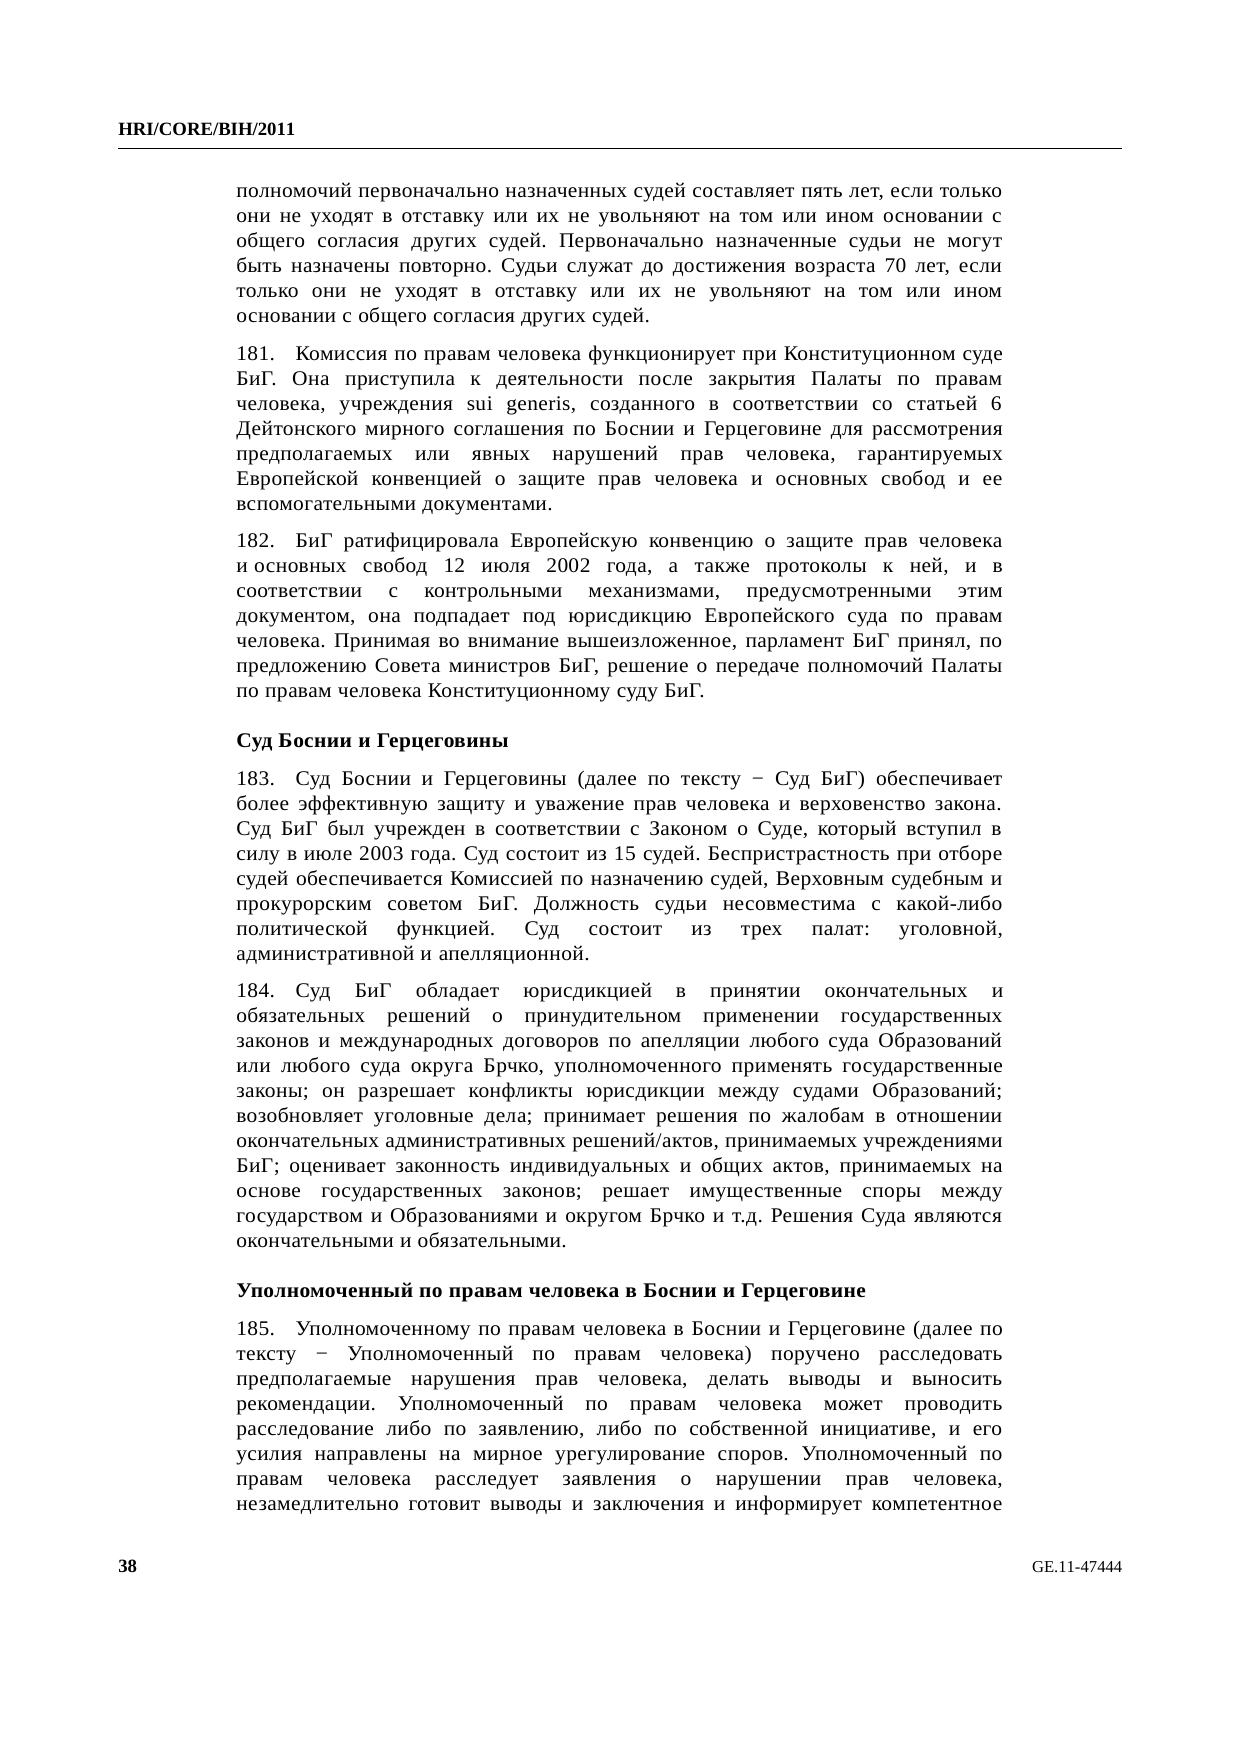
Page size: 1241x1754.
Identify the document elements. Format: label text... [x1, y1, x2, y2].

text 184. Суд БиГ обладает юрисдикцией в принятии окончательных и обязательных решений о принудительном применении государственных законов и международных договоров по апелляции любого суда Образований или любого суда округа Брчко, уполномоченного применять государственные законы; он разрешает конфликты юрисдикции между судами Образований; возобновляет уголовные дела; принимает решения по жалобам в отношении окончательных административных решений/актов, принимаемых учреждениями БиГ; оценивает законность индивидуальных и общих актов, принимаемых на основе государственных законов; решает имущественные споры между государством и Образованиями и округом Брчко и т.д. Решения Суда являются окончательными и обязательными. [236, 977, 1004, 1252]
text 182. БиГ ратифицировала Европейскую конвенцию о защите прав человека и основных свобод 12 июля 2002 года, а также протоколы к ней, и в соответствии с контрольными механизмами, предусмотренными этим документом, она подпадает под юрисдикцию Европейского суда по правам человека. Принимая во внимание вышеизложенное, парламент БиГ принял, по предложению Совета министров БиГ, решение о передаче полномочий Палаты по правам человека Конституционному суду БиГ. [236, 527, 1004, 702]
text Уполномоченный по правам человека в Боснии и Герцеговине [118, 1277, 1004, 1302]
text 183. Суд Боснии и Герцеговины (далее по тексту − Суд БиГ) обеспечивает более эффективную защиту и уважение прав человека и верховенство закона. Суд БиГ был учрежден в соответствии с Законом о Суде, который вступил в силу в июле 2003 года. Суд состоит из 15 судей. Беспристрастность при отборе судей обеспечивается Комиссией по назначению судей, Верховным судебным и прокурорским советом БиГ. Должность судьи несовместима с какой-либо политической функцией. Суд состоит из трех палат: уголовной, административной и апелляционной. [236, 765, 1004, 965]
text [236, 177, 1004, 327]
text Суд Боснии и Герцеговины [118, 727, 1004, 752]
text 181. Комиссия по правам человека функционирует при Конституционном суде БиГ. Она приступила к деятельности после закрытия Палаты по правам человека, учреждения sui generis, созданного в соответствии со статьей 6 Дейтонского мирного соглашения по Боснии и Герцеговине для рассмотрения предполагаемых или явных нарушений прав человека, гарантируемых Европейской конвенцией о защите прав человека и основных свобод и ее вспомогательными документами. [236, 340, 1004, 515]
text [236, 1315, 1004, 1515]
